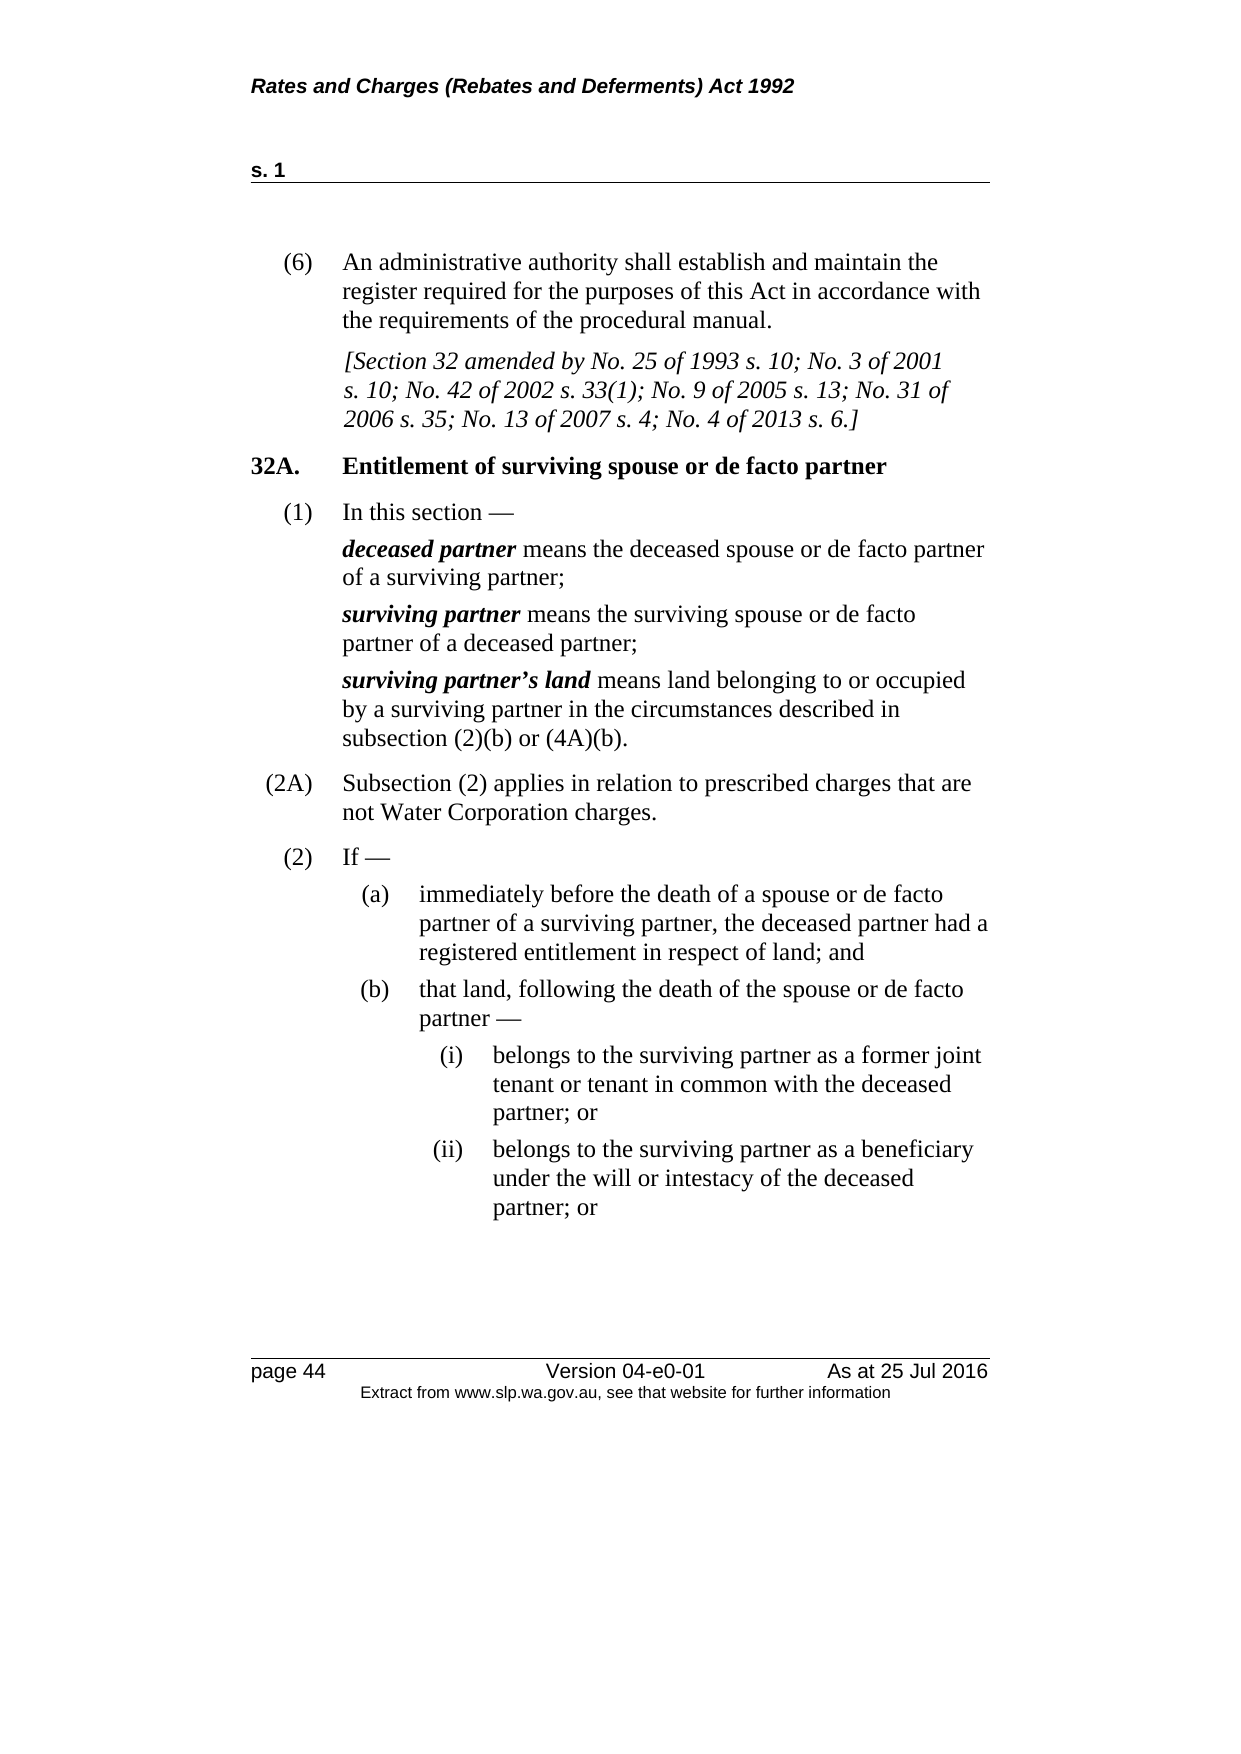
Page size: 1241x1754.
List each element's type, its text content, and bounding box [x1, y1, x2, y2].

text (b) that land, following the death of the spouse or de facto partner — [251, 974, 990, 1032]
text surviving partner means the surviving spouse or de facto partner of a deceased partner; [251, 599, 990, 657]
text (i) belongs to the surviving partner as a former joint tenant or tenant in common with the deceased partner; or [251, 1040, 990, 1126]
text surviving partner’s land means land belonging to or occupied by a surviving partner in the circumstances described in subsection (2)(b) or (4A)(b). [251, 665, 990, 752]
text deceased partner means the deceased spouse or de facto partner of a surviving partner; [251, 534, 990, 591]
text (6) An administrative authority shall establish and maintain the register required for the purposes of this Act in accordance with the requirements of the procedural manual. [251, 247, 990, 334]
text (ii) belongs to the surviving partner as a beneficiary under the will or intestacy of the deceased partner; or [251, 1134, 990, 1221]
text (2) If — [251, 842, 990, 871]
subtitle 32A. Entitlement of surviving spouse or de facto partner [251, 451, 990, 480]
text (1) In this section — [251, 497, 990, 525]
text (a) immediately before the death of a spouse or de facto partner of a surviving partner, the deceased partner had a registered entitlement in respect of land; and [251, 879, 990, 966]
text [Section 32 amended by No. 25 of 1993 s. 10; No. 3 of 2001 s. 10; No. 42 of 2002 s. 33(1); No. 9 of 2005 s. 13; No. 31 of 2006 s. 35; No. 13 of 2007 s. 4; No. 4 of 2013 s. 6.] [251, 346, 990, 432]
text (2A) Subsection (2) applies in relation to prescribed charges that are not Water Corporation charges. [251, 768, 990, 826]
